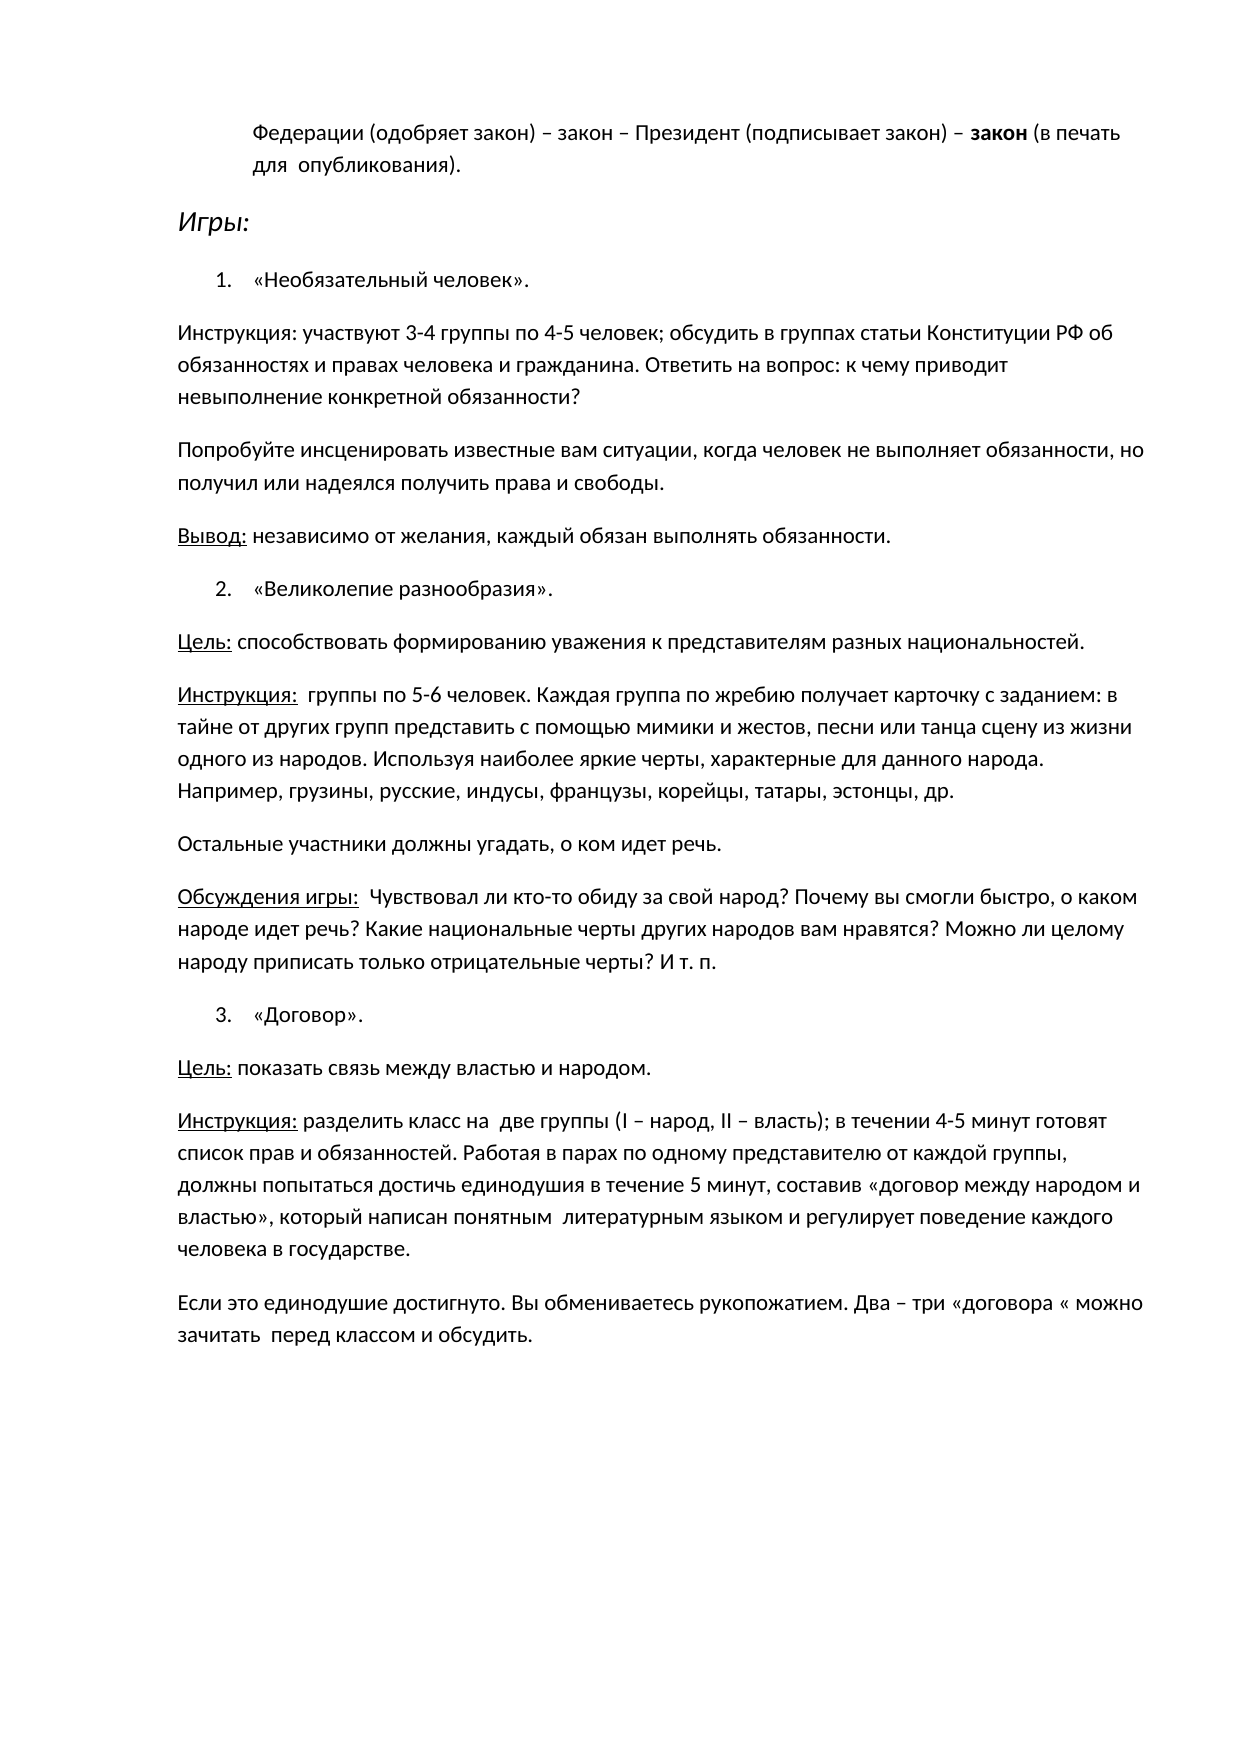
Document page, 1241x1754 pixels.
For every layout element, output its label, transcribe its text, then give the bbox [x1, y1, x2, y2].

text Игры: [177, 203, 1152, 239]
list «Необязательный человек». [215, 265, 1152, 293]
text Вывод: независимо от желания, каждый обязан выполнять обязанности. [177, 521, 1152, 549]
text Если это единодушие достигнуто. Вы обмениваетесь рукопожатием. Два – три «договора « можно зачитать перед классом и обсудить. [177, 1288, 1152, 1348]
text Попробуйте инсценировать известные вам ситуации, когда человек не выполняет обязанности, но получил или надеялся получить права и свободы. [177, 436, 1152, 496]
text Инструкция: участвуют 3-4 группы по 4-5 человек; обсудить в группах статьи Конституции РФ об обязанностях и правах человека и гражданина. Ответить на вопрос: к чему приводит невыполнение конкретной обязанности? [177, 318, 1152, 411]
text Цель: способствовать формированию уважения к представителям разных национальностей. [177, 627, 1152, 655]
list «Договор». [215, 1000, 1152, 1028]
text Цель: показать связь между властью и народом. [177, 1053, 1152, 1081]
list «Великолепие разнообразия». [215, 574, 1152, 602]
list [215, 118, 1152, 178]
text Обсуждения игры: Чувствовал ли кто-то обиду за свой народ? Почему вы смогли быстро, о каком народе идет речь? Какие национальные черты других народов вам нравятся? Можно ли целому народу приписать только отрицательные черты? И т. п. [177, 882, 1152, 975]
text Остальные участники должны угадать, о ком идет речь. [177, 829, 1152, 857]
text Инструкция: разделить класс на две группы (I – народ, II – власть); в течении 4-5 минут готовят список прав и обязанностей. Работая в парах по одному представителю от каждой группы, должны попытаться достичь единодушия в течение 5 минут, составив «договор между народом и властью», который написан понятным литературным языком и регулирует поведение каждого человека в государстве. [177, 1106, 1152, 1263]
text Инструкция: группы по 5-6 человек. Каждая группа по жребию получает карточку с заданием: в тайне от других групп представить с помощью мимики и жестов, песни или танца сцену из жизни одного из народов. Используя наиболее яркие черты, характерные для данного народа. Например, грузины, русские, индусы, французы, корейцы, татары, эстонцы, др. [177, 680, 1152, 804]
